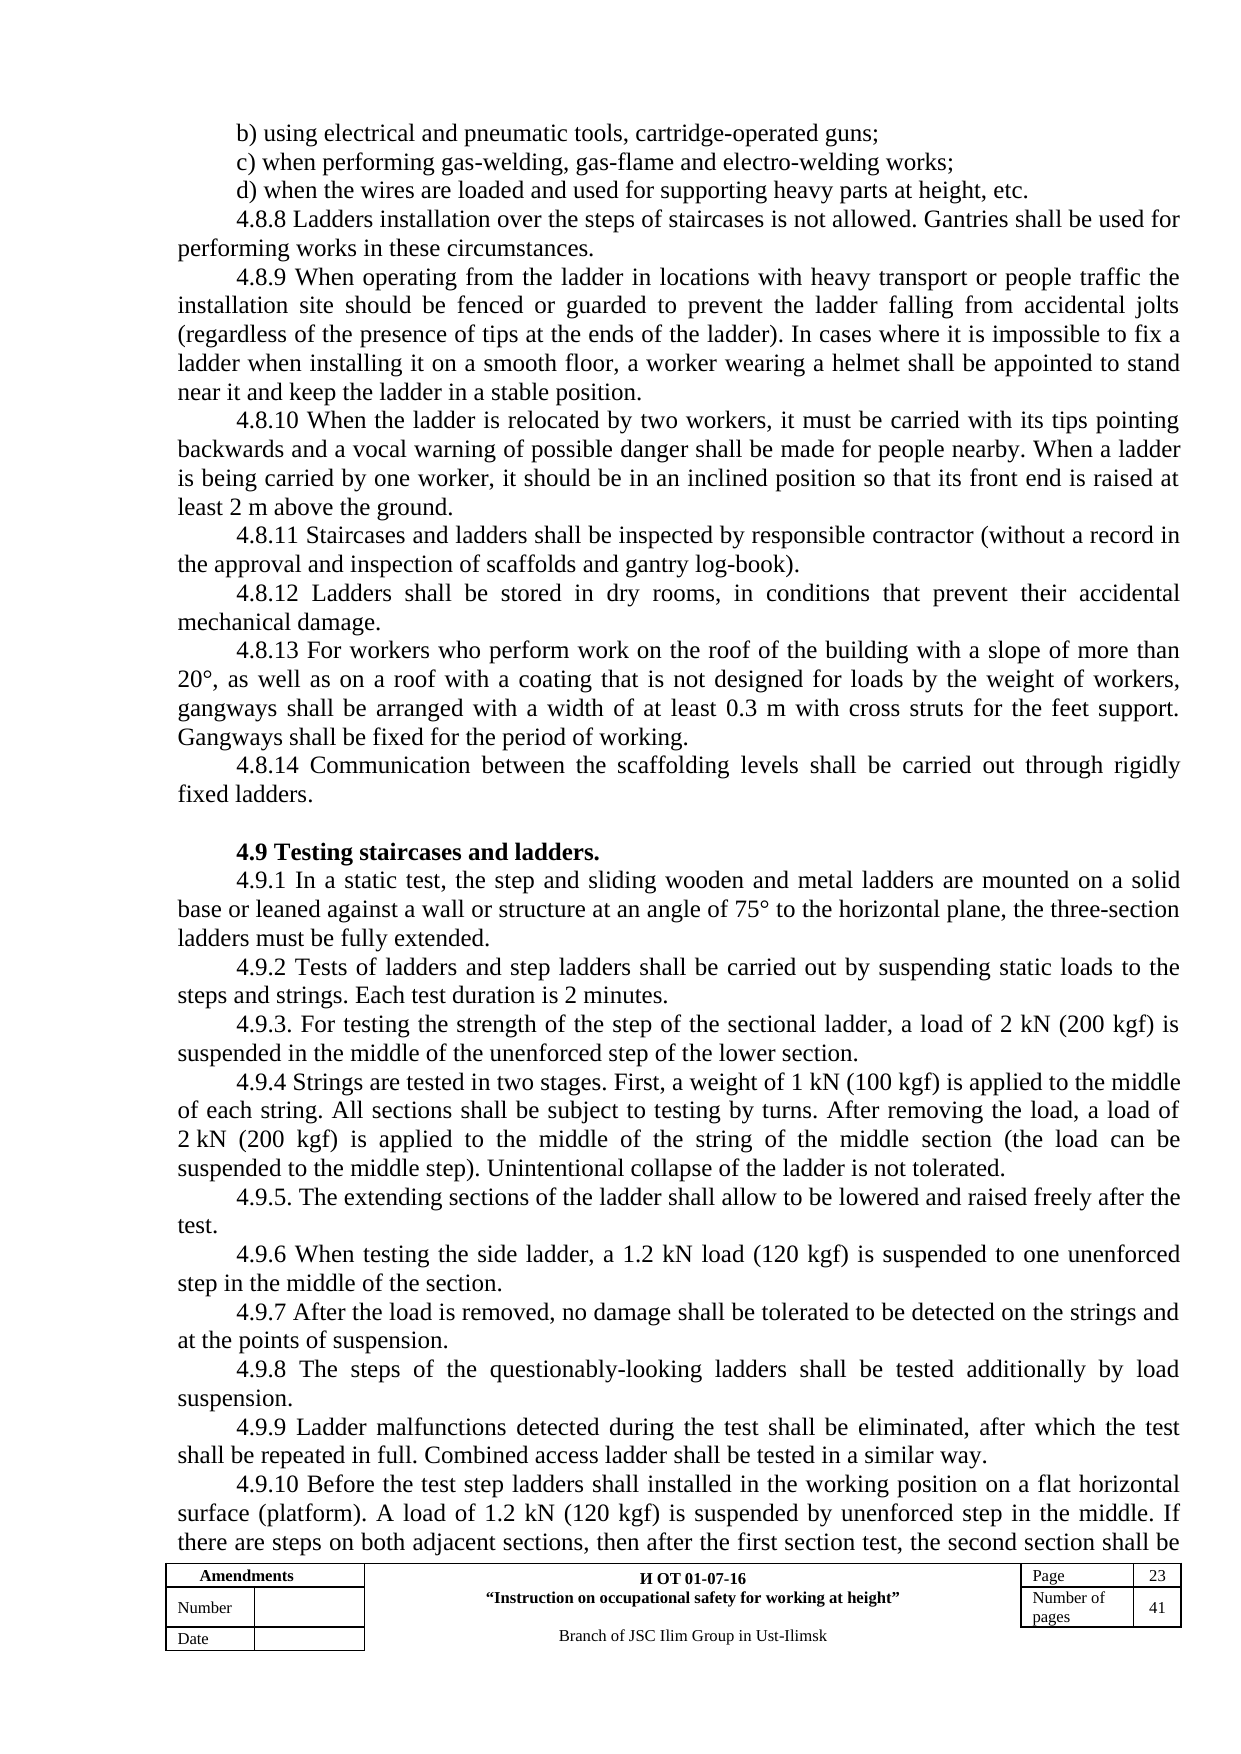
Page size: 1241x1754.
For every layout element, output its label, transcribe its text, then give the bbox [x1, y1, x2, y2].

text 4.9.1 In a static test, the step and sliding wooden and metal ladders are mounted on a solid base or leaned against a wall or structure at an angle of 75° to the horizontal plane, the three-section ladders must be fully extended. [177, 866, 1181, 952]
text 4.9.2 Tests of ladders and step ladders shall be carried out by suspending static loads to the steps and strings. Each test duration is 2 minutes. [177, 952, 1181, 1009]
text 4.9.7 After the load is removed, no damage shall be tolerated to be detected on the strings and at the points of suspension. [177, 1297, 1181, 1354]
text 4.8.10 When the ladder is relocated by two workers, it must be carried with its tips pointing backwards and a vocal warning of possible danger shall be made for people nearby. When a ladder is being carried by one worker, it should be in an inclined position so that its front end is raised at least 2 m above the ground. [177, 406, 1181, 521]
text 4.9 Testing staircases and ladders. [177, 837, 1181, 866]
text d) when the wires are loaded and used for supporting heavy parts at height, etc. [177, 176, 1181, 204]
text 4.8.13 For workers who perform work on the roof of the building with a slope of more than 20°, as well as on a roof with a coating that is not designed for loads by the weight of workers, gangways shall be arranged with a width of at least 0.3 m with cross struts for the feet support. Gangways shall be fixed for the period of working. [177, 636, 1181, 751]
text 4.9.6 When testing the side ladder, a 1.2 kN load (120 kgf) is suspended to one unenforced step in the middle of the section. [177, 1239, 1181, 1297]
text 4.8.11 Staircases and ladders shall be inspected by responsible contractor (without a record in the approval and inspection of scaffolds and gantry log-book). [177, 521, 1181, 578]
text 4.8.8 Ladders installation over the steps of staircases is not allowed. Gantries shall be used for performing works in these circumstances. [177, 204, 1181, 262]
text 4.9.3. For testing the strength of the step of the sectional ladder, a load of 2 kN (200 kgf) is suspended in the middle of the unenforced step of the lower section. [177, 1009, 1181, 1067]
text 4.8.14 Communication between the scaffolding levels shall be carried out through rigidly fixed ladders. [177, 751, 1181, 808]
text 4.8.9 When operating from the ladder in locations with heavy transport or people traffic the installation site should be fenced or guarded to prevent the ladder falling from accidental jolts (regardless of the presence of tips at the ends of the ladder). In cases where it is impossible to fix a ladder when installing it on a smooth floor, a worker wearing a helmet shall be appointed to stand near it and keep the ladder in a stable position. [177, 262, 1181, 406]
text 4.9.9 Ladder malfunctions detected during the test shall be eliminated, after which the test shall be repeated in full. Combined access ladder shall be tested in a similar way. [177, 1412, 1181, 1469]
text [177, 1469, 1181, 1556]
text c) when performing gas-welding, gas-flame and electro-welding works; [177, 147, 1181, 176]
text b) using electrical and pneumatic tools, cartridge-operated guns; [177, 118, 1181, 147]
text 4.9.5. The extending sections of the ladder shall allow to be lowered and raised freely after the test. [177, 1182, 1181, 1239]
text 4.9.8 The steps of the questionably-looking ladders shall be tested additionally by load suspension. [177, 1354, 1181, 1412]
text 4.8.12 Ladders shall be stored in dry rooms, in conditions that prevent their accidental mechanical damage. [177, 578, 1181, 636]
text 4.9.4 Strings are tested in two stages. First, a weight of 1 kN (100 kgf) is applied to the middle of each string. All sections shall be subject to testing by turns. After removing the load, a load of 2 kN (200 kgf) is applied to the middle of the string of the middle section (the load can be suspended to the middle step). Unintentional collapse of the ladder is not tolerated. [177, 1067, 1181, 1182]
